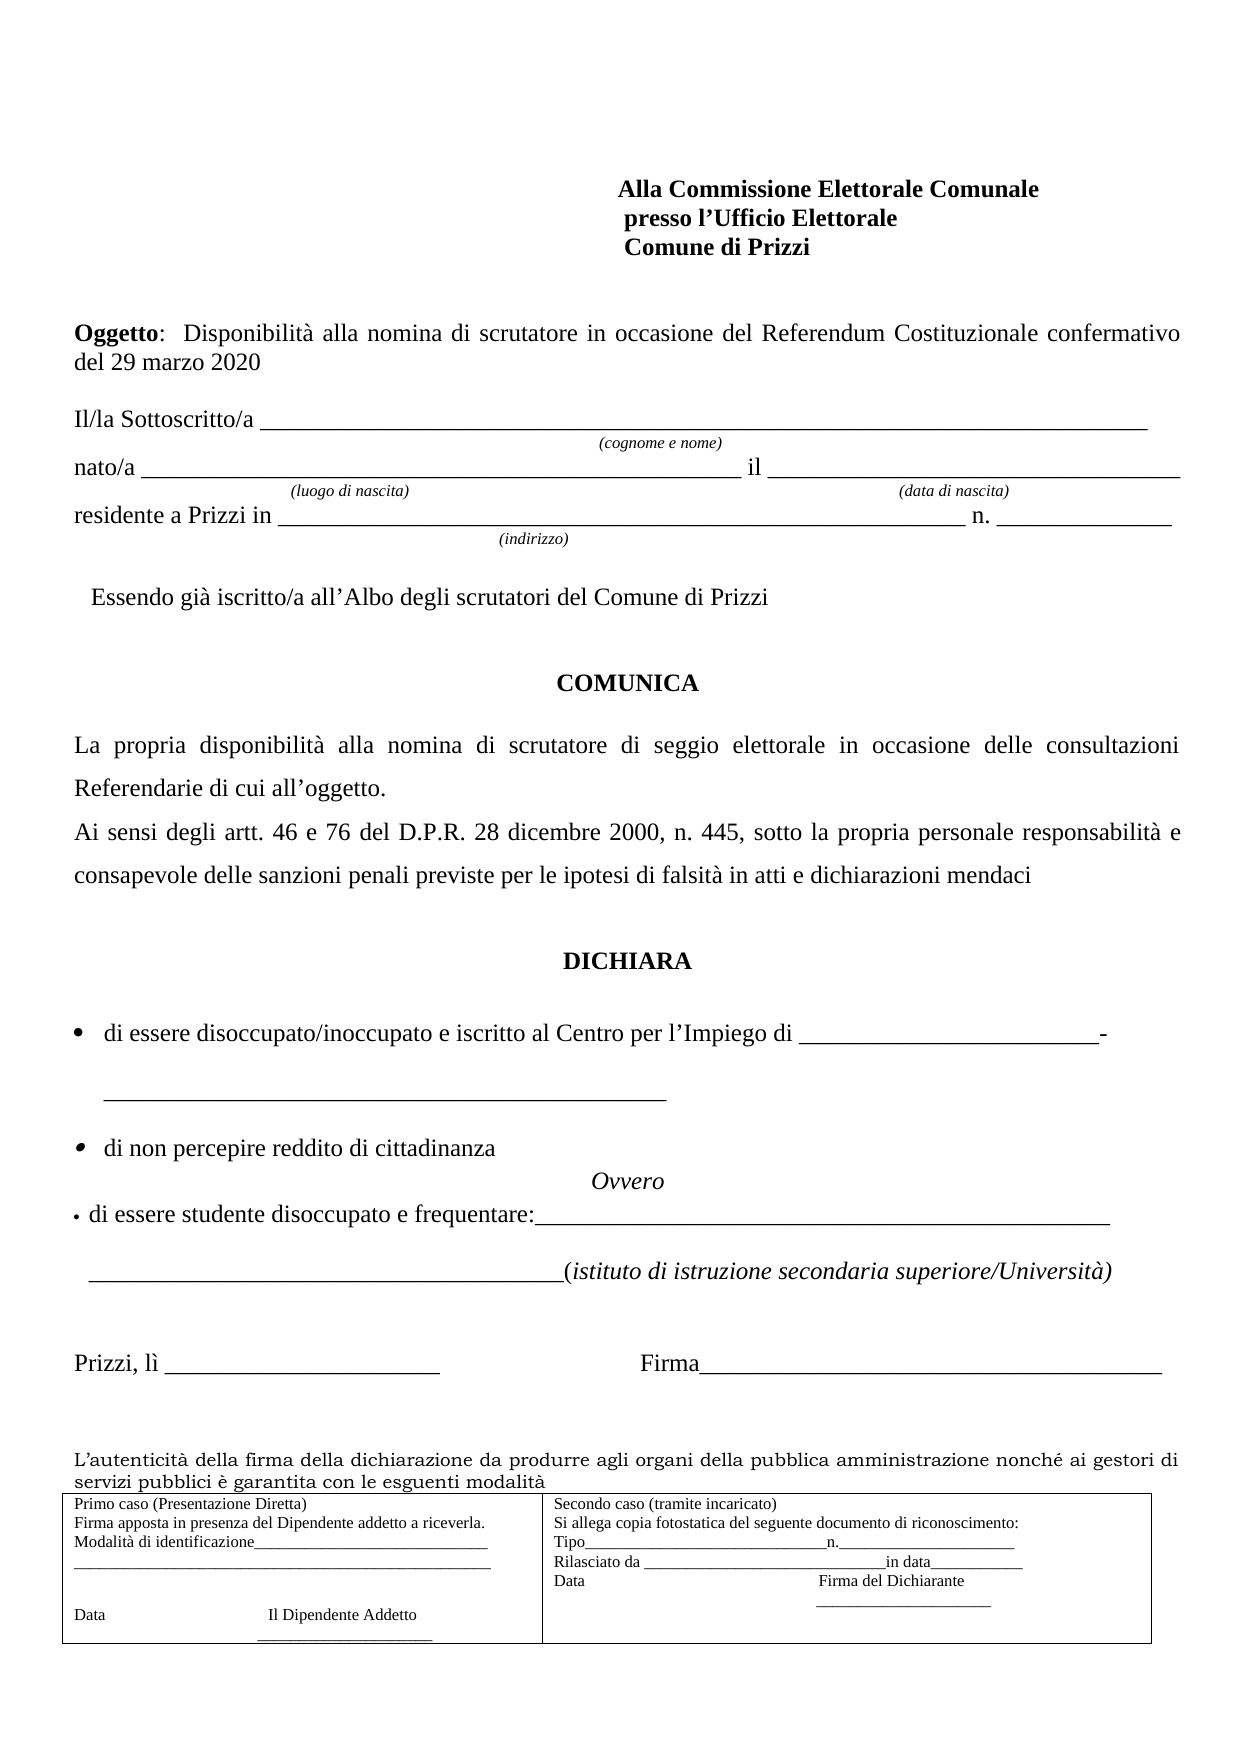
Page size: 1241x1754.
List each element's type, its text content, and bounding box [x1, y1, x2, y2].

text (cognome e nome) [74, 433, 1181, 452]
text Il/la Sottoscritto/a _______________________________________________________________________ [74, 404, 1181, 433]
text (luogo di nascita) (data di nascita) [74, 481, 1181, 500]
text residente a Prizzi in _______________________________________________________ n. ______________ [74, 500, 1181, 529]
text Ovvero [74, 1166, 1181, 1195]
text DICHIARA [74, 946, 1181, 975]
text Essendo già iscritto/a all’Albo degli scrutatori del Comune di Prizzi [74, 582, 1181, 611]
subtitle L’autenticità della firma della dichiarazione da produrre agli organi della pubblica amministrazione nonché ai gestori di servizi pubblici è garantita con le esguenti modalità [74, 1449, 1181, 1493]
text (indirizzo) [74, 529, 1181, 548]
list di non percepire reddito di cittadinanza [74, 1133, 1181, 1162]
text Ai sensi degli artt. 46 e 76 del D.P.R. 28 dicembre 2000, n. 445, sotto la propria personale responsabilità e consapevole delle sanzioni penali previste per le ipotesi di falsità in atti e dichiarazioni mendaci [74, 817, 1181, 888]
text Alla Commissione Elettorale Comunale [74, 174, 1181, 203]
list di essere disoccupato/inoccupato e iscritto al Centro per l’Impiego di _____________________________________________________________________ [74, 1018, 1181, 1104]
text Comune di Prizzi [74, 232, 1181, 260]
text presso l’Ufficio Elettorale [74, 203, 1181, 232]
text La propria disponibilità alla nomina di scrutatore di seggio elettorale in occasione delle consultazioni Referendarie di cui all’oggetto. [74, 730, 1181, 802]
list di essere studente disoccupato e frequentare:______________________________________________ ______________________________________(istituto di istruzione secondaria superiore/Università) [74, 1199, 1181, 1285]
text COMUNICA [74, 668, 1181, 697]
text Oggetto: Disponibilità alla nomina di scrutatore in occasione del Referendum Costituzionale confermativo del 29 marzo 2020 [74, 318, 1181, 375]
table_header Secondo caso (tramite incaricato) Si allega copia fotostatica del seguente documento di riconoscimento: Tipo_____________________________n._____________________ Rilasciato da _____________________________in data___________ Data Firma del Dichiarante _____________________ [543, 1494, 1151, 1643]
table_header Primo caso (Presentazione Diretta) Firma apposta in presenza del Dipendente addetto a riceverla. Modalità di identificazione____________________________ __________________________________________________ Data Il Dipendente Addetto _____________________ [63, 1494, 542, 1643]
text nato/a ________________________________________________ il _________________________________ [74, 452, 1181, 481]
text Prizzi, lì ______________________ Firma_____________________________________ [74, 1348, 1181, 1377]
